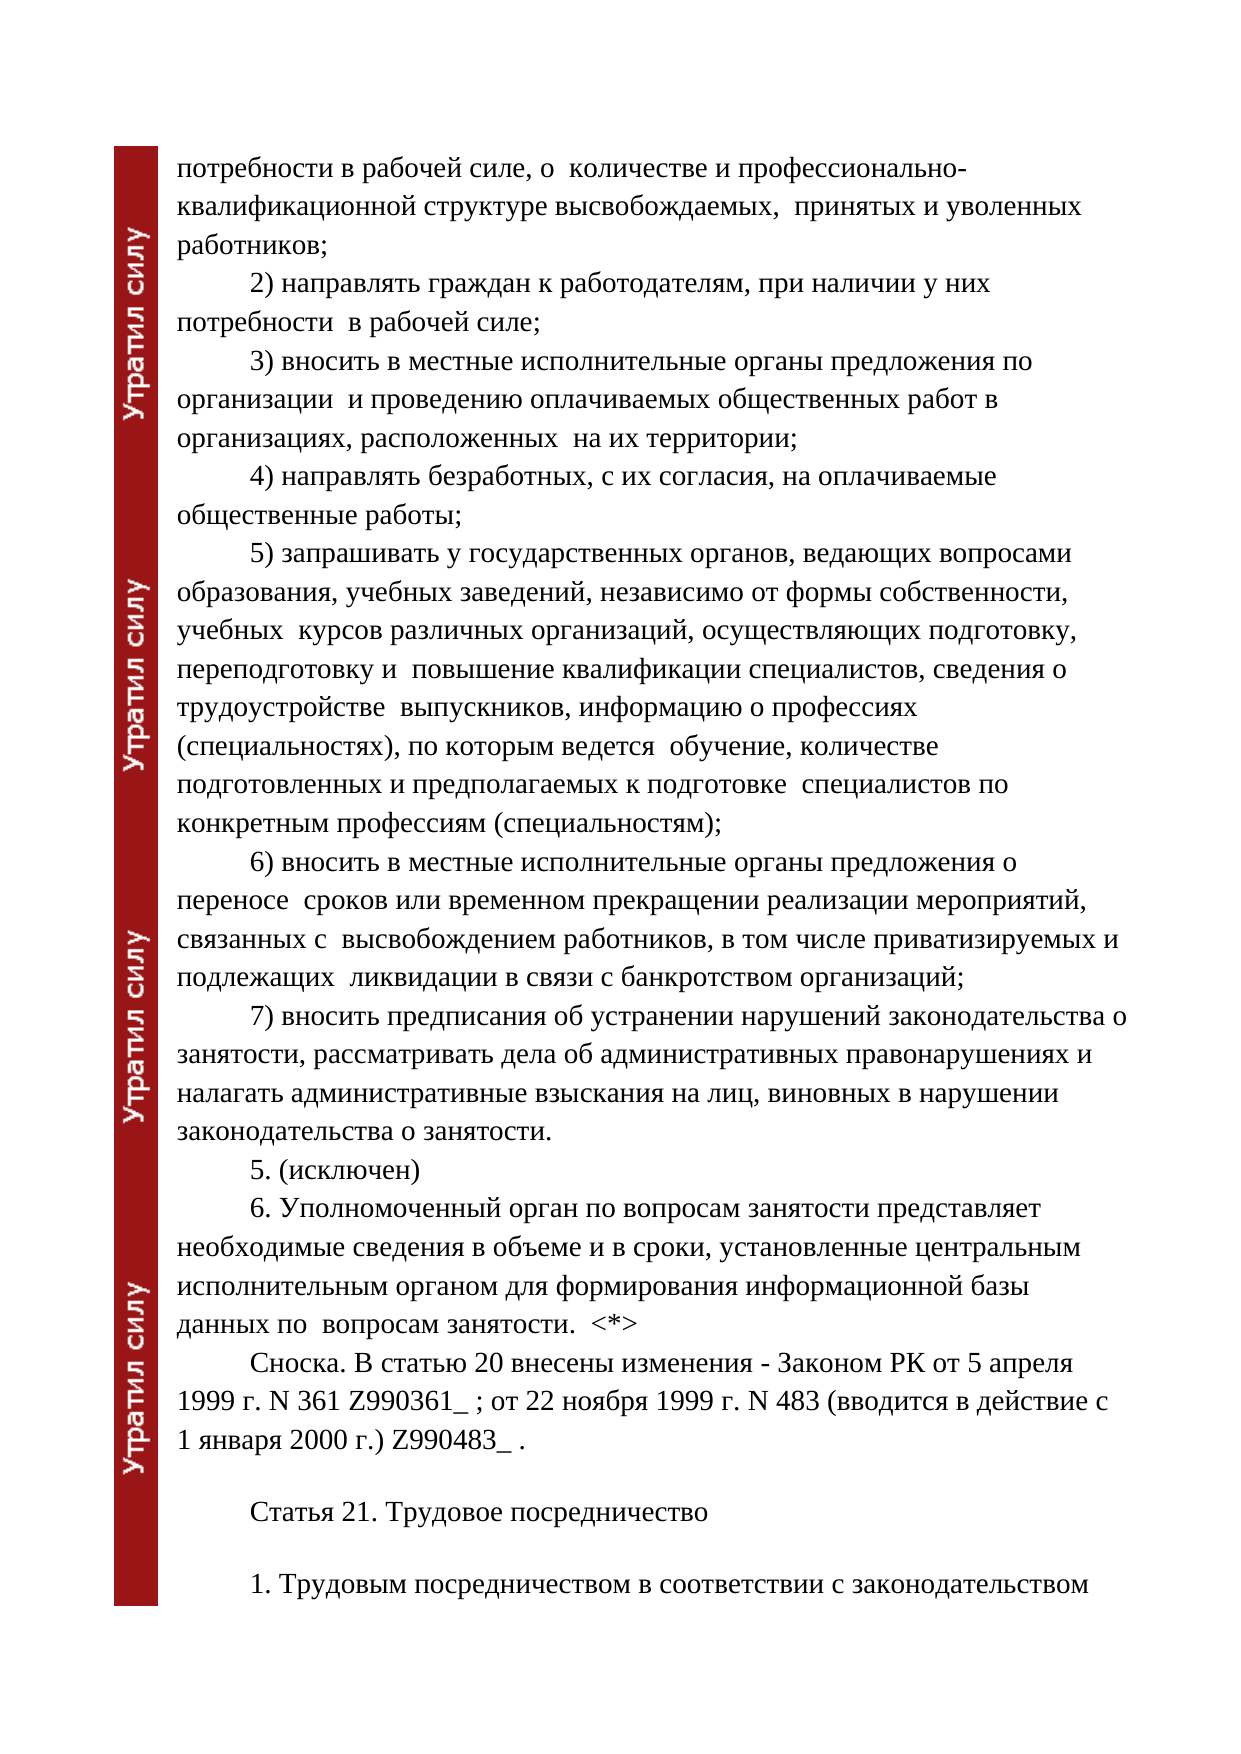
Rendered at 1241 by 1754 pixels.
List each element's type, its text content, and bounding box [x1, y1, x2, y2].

picture [114, 1599, 158, 1606]
picture [114, 146, 158, 150]
